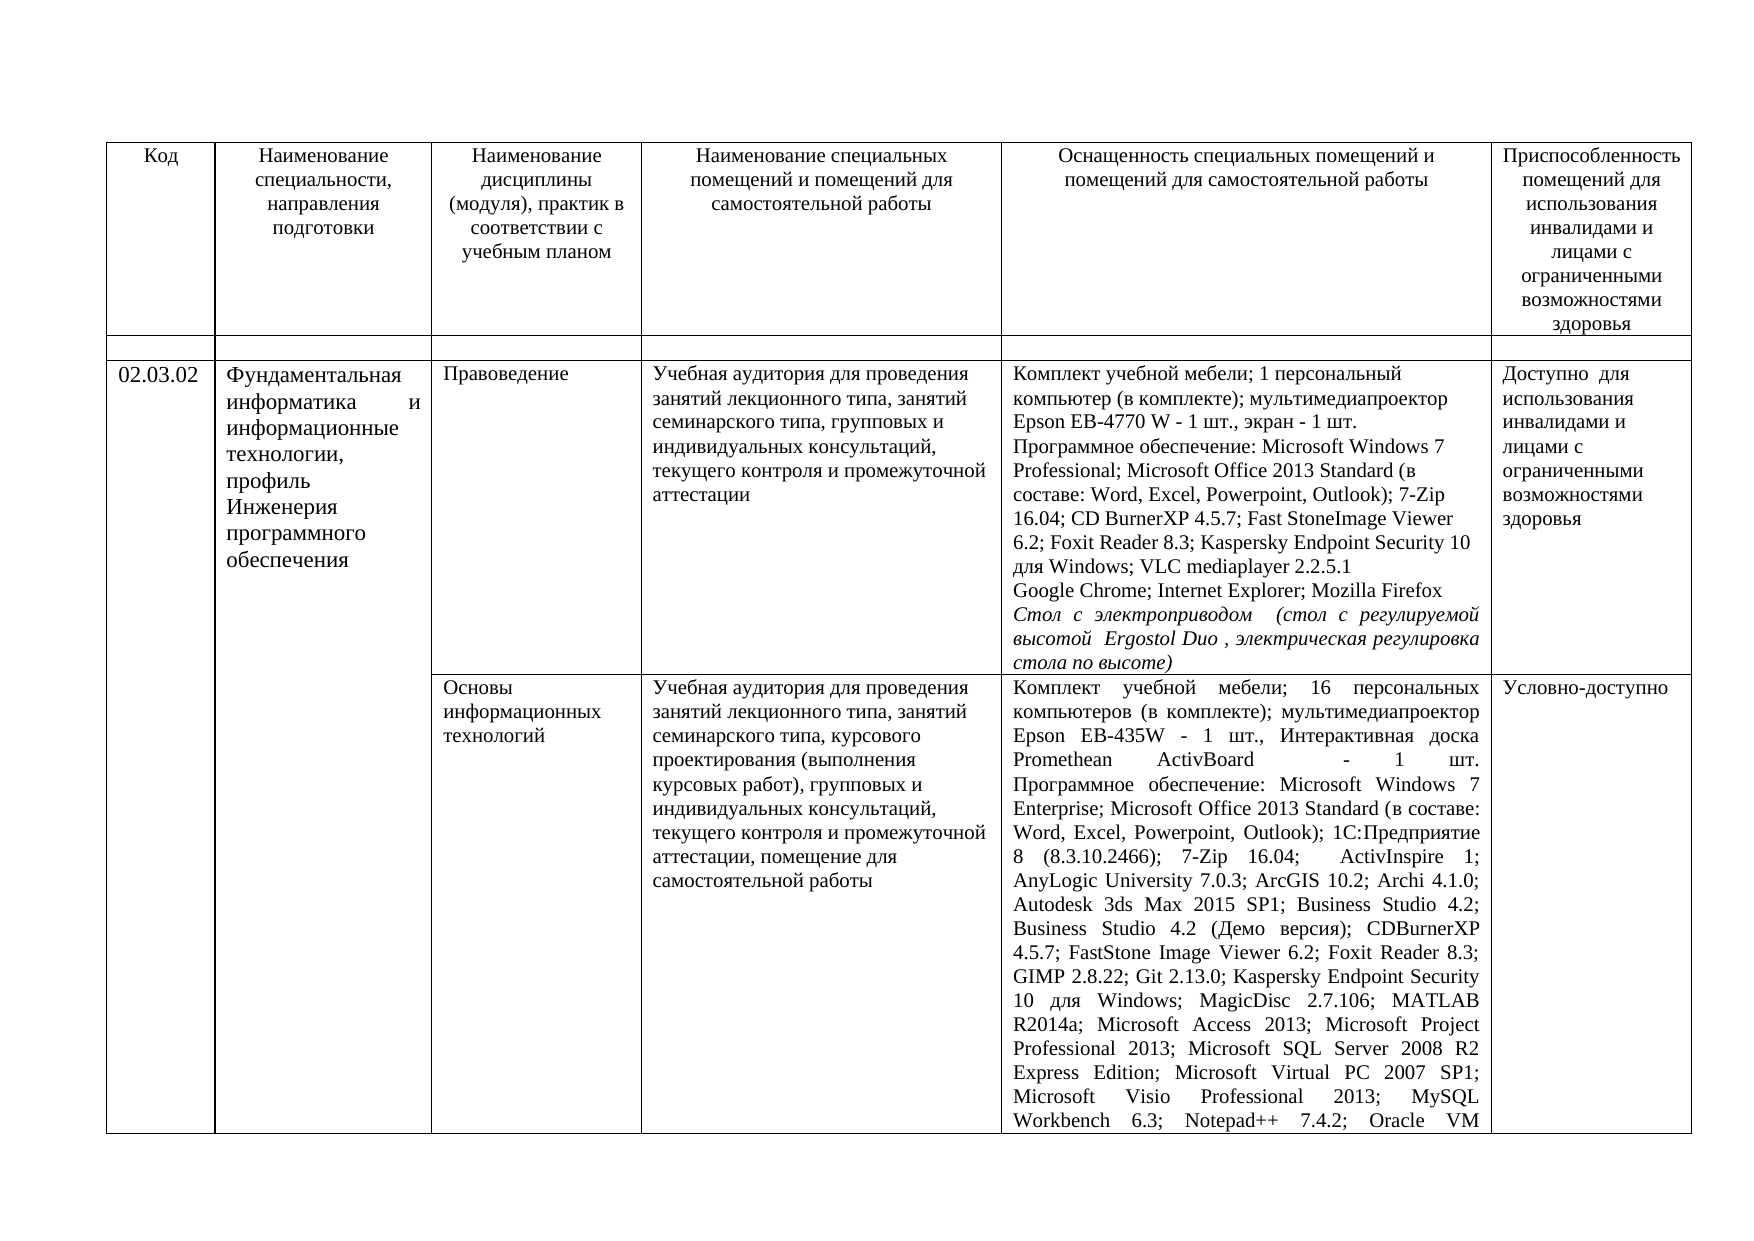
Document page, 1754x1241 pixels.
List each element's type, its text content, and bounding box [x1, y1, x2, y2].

table_header Оснащенность специальных помещений и помещений для самостоятельной работы [1002, 143, 1491, 335]
table_cell [432, 336, 641, 360]
table_header Наименование специальности, направления подготовки [216, 143, 431, 335]
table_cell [642, 675, 1001, 1132]
table_header Наименование специальных помещений и помещений для самостоятельной работы [642, 143, 1001, 335]
table_header Приспособленность помещений для использования инвалидами и лицами с ограниченными возможностями здоровья [1492, 143, 1691, 335]
table_cell [1002, 336, 1491, 360]
table_cell 02.03.02 [107, 361, 214, 1132]
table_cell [432, 675, 641, 1132]
table_cell Доступно для использования инвалидами и лицами с ограниченными возможностями здоровья [1492, 361, 1691, 674]
table_cell Правоведение [432, 361, 641, 674]
table_cell [216, 336, 431, 360]
table_cell Условно-доступно [1492, 675, 1691, 1132]
table_cell Фундаментальная информатика и информационные технологии, профиль Инженерия программного обеспечения [216, 361, 431, 1132]
table_cell [107, 336, 214, 360]
table_header Наименование дисциплины (модуля), практик в соответствии с учебным планом [432, 143, 641, 335]
table_cell [1492, 336, 1691, 360]
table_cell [1002, 675, 1491, 1132]
table_cell Учебная аудитория для проведения занятий лекционного типа, занятий семинарского типа, групповых и индивидуальных консультаций, текущего контроля и промежуточной аттестации [642, 361, 1001, 674]
table_header Код [107, 143, 214, 335]
table_cell Комплект учебной мебели; 1 персональный компьютер (в комплекте); мультимедиапроектор Epson EB-4770 W - 1 шт., экран - 1 шт. Программное обеспечение: Microsoft Windows 7 Professional; Microsoft Office 2013 Standard (в составе: Word, Excel, Powerpoint, Outlook); 7-Zip 16.04; CD BurnerXP 4.5.7; Fast StoneImage Viewer 6.2; Foxit Reader 8.3; Kaspersky Endpoint Security 10 для Windows; VLC mediaplayer 2.2.5.1 Google Chrome; Internet Explorer; Mozilla Firefox Стол с электроприводом (стол с регулируемой высотой Ergostol Duo , электрическая регулировка стола по высоте) [1002, 361, 1491, 674]
table_cell [642, 336, 1001, 360]
